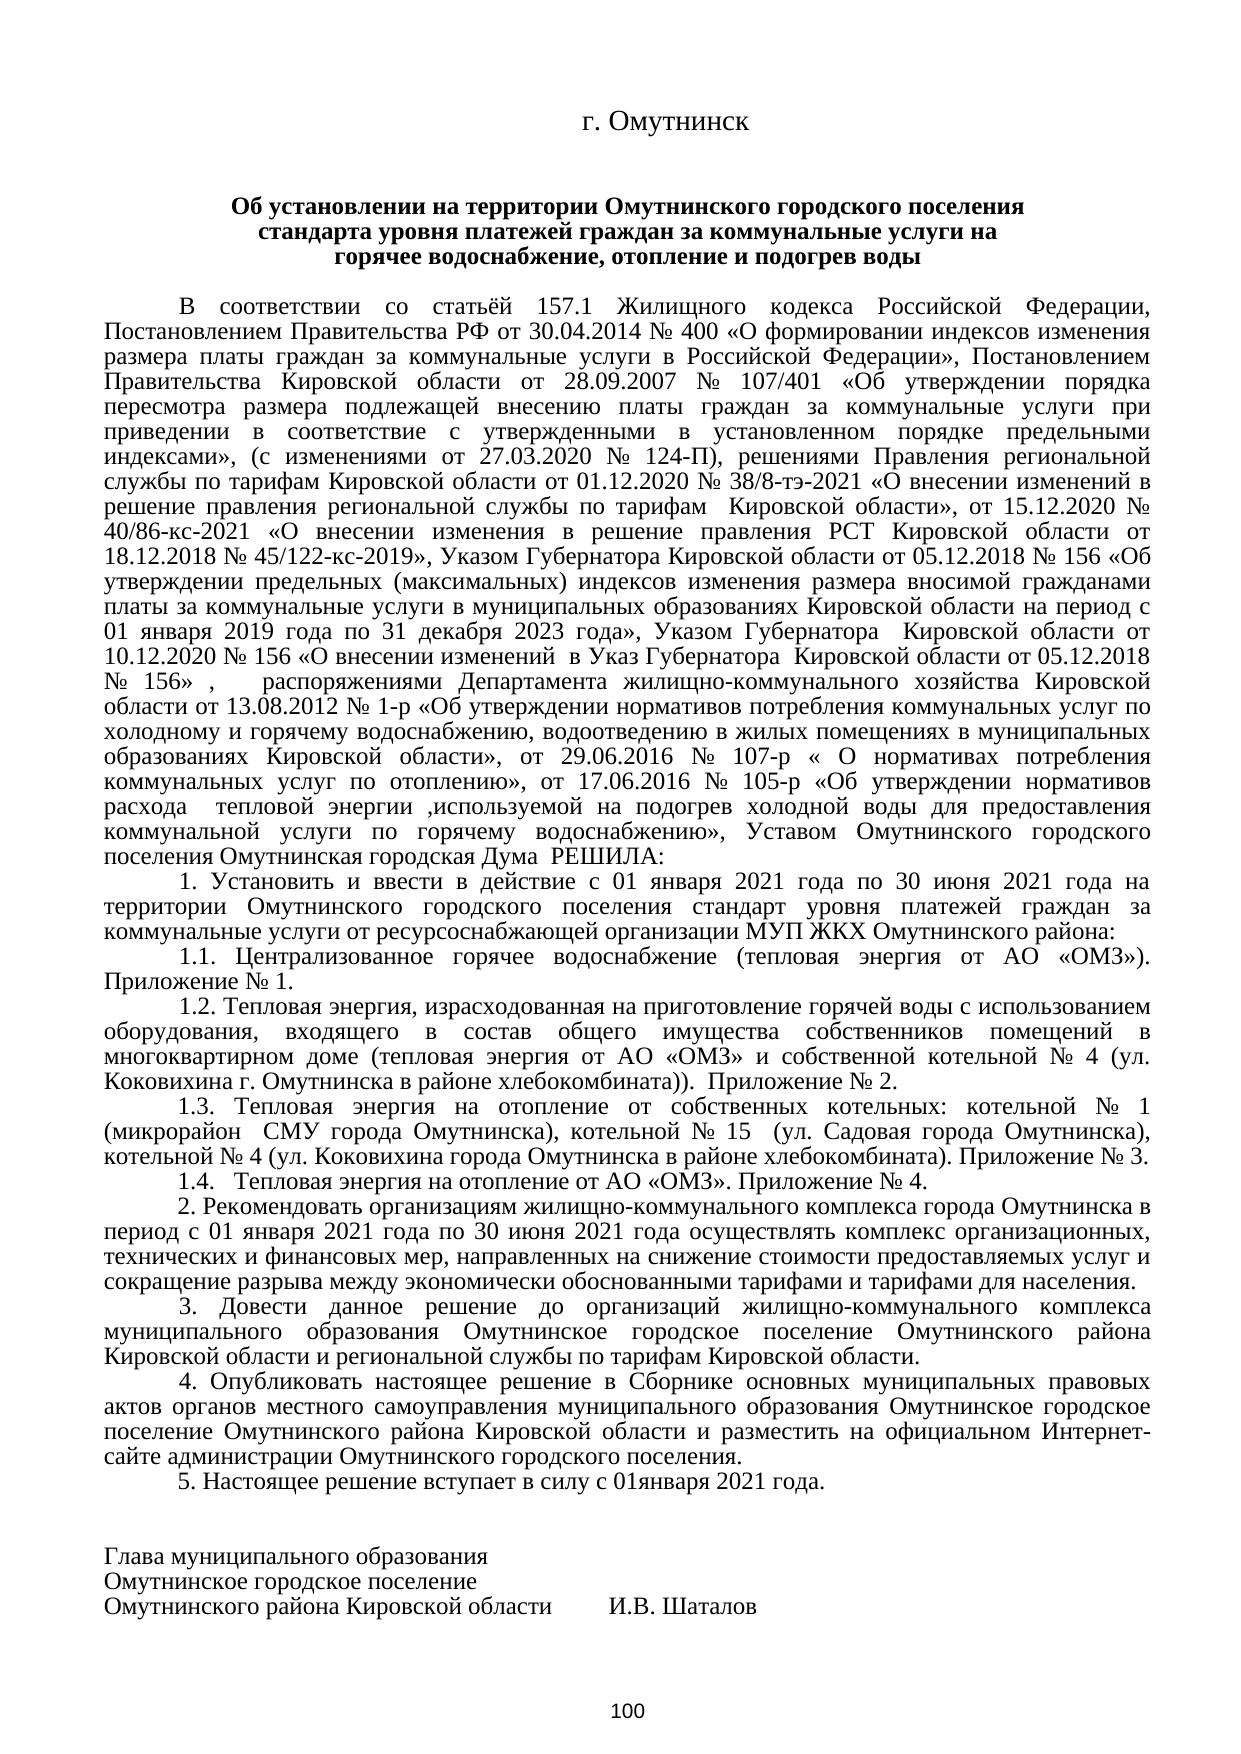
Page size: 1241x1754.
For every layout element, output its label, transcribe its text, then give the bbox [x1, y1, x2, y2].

text В соответствии со статьёй 157.1 Жилищного кодекса Российской Федерации, Постановлением Правительства РФ от 30.04.2014 № 400 «О формировании индексов изменения размера платы граждан за коммунальные услуги в Российской Федерации», Постановлением Правительства Кировской области от 28.09.2007 № 107/401 «Об утверждении порядка пересмотра размера подлежащей внесению платы граждан за коммунальные услуги при приведении в соответствие с утвержденными в установленном порядке предельными индексами», (с изменениями от 27.03.2020 № 124-П), решениями Правления региональной службы по тарифам Кировской области от 01.12.2020 № 38/8-тэ-2021 «О внесении изменений в решение правления региональной службы по тарифам Кировской области», от 15.12.2020 № 40/86-кс-2021 «О внесении изменения в решение правления РСТ Кировской области от 18.12.2018 № 45/122-кс-2019», Указом Губернатора Кировской области от 05.12.2018 № 156 «Об утверждении предельных (максимальных) индексов изменения размера вносимой гражданами платы за коммунальные услуги в муниципальных образованиях Кировской области на период с 01 января 2019 года по 31 декабря 2023 года», Указом Губернатора Кировской области от 10.12.2020 № 156 «О внесении изменений в Указ Губернатора Кировской области от 05.12.2018 № 156» , распоряжениями Департамента жилищно-коммунального хозяйства Кировской области от 13.08.2012 № 1-р «Об утверждении нормативов потребления коммунальных услуг по холодному и горячему водоснабжению, водоотведению в жилых помещениях в муниципальных образованиях Кировской области», от 29.06.2016 № 107-р « О нормативах потребления коммунальных услуг по отоплению», от 17.06.2016 № 105-р «Об утверждении нормативов расхода тепловой энергии ,используемой на подогрев холодной воды для предоставления коммунальной услуги по горячему водоснабжению», Уставом Омутнинского городского поселения Омутнинская городская Дума РЕШИЛА: [103, 294, 1152, 869]
text 5. Настоящее решение вступает в силу с 01января 2021 года. [103, 1469, 1152, 1494]
text Омутнинское городское поселение [103, 1569, 1152, 1594]
text 2. Рекомендовать организациям жилищно-коммунального комплекса города Омутнинска в период с 01 января 2021 года по 30 июня 2021 года осуществлять комплекс организационных, технических и финансовых мер, направленных на снижение стоимости предоставляемых услуг и сокращение разрыва между экономически обоснованными тарифами и тарифами для населения. [103, 1194, 1152, 1294]
text 1.1. Централизованное горячее водоснабжение (тепловая энергия от АО «ОМЗ»). Приложение № 1. [103, 944, 1152, 994]
text Глава муниципального образования [103, 1544, 1152, 1569]
text 1.4. Тепловая энергия на отопление от АО «ОМЗ». Приложение № 4. [103, 1169, 1152, 1194]
text Об установлении на территории Омутнинского городского поселения [103, 194, 1152, 219]
text стандарта уровня платежей граждан за коммунальные услуги на [103, 219, 1152, 244]
text Омутнинского района Кировской области И.В. Шаталов [103, 1594, 1152, 1619]
text 4. Опубликовать настоящее решение в Сборнике основных муниципальных правовых актов органов местного самоуправления муниципального образования Омутнинское городское поселение Омутнинского района Кировской области и разместить на официальном Интернет-сайте администрации Омутнинского городского поселения. [103, 1369, 1152, 1469]
text 3. Довести данное решение до организаций жилищно-коммунального комплекса муниципального образования Омутнинское городское поселение Омутнинского района Кировской области и региональной службы по тарифам Кировской области. [103, 1294, 1152, 1369]
text 1. Установить и ввести в действие с 01 января 2021 года по 30 июня 2021 года на территории Омутнинского городского поселения стандарт уровня платежей граждан за коммунальные услуги от ресурсоснабжающей организации МУП ЖКХ Омутнинского района: [103, 869, 1152, 944]
text г. Омутнинск [103, 103, 1227, 137]
text горячее водоснабжение, отопление и подогрев воды [103, 244, 1152, 269]
text 1.2. Тепловая энергия, израсходованная на приготовление горячей воды с использованием оборудования, входящего в состав общего имущества собственников помещений в многоквартирном доме (тепловая энергия от АО «ОМЗ» и собственной котельной № 4 (ул. Коковихина г. Омутнинска в районе хлебокомбината)). Приложение № 2. [103, 994, 1152, 1094]
text 1.3. Тепловая энергия на отопление от собственных котельных: котельной № 1 (микрорайон СМУ города Омутнинска), котельной № 15 (ул. Садовая города Омутнинска), котельной № 4 (ул. Коковихина города Омутнинска в районе хлебокомбината). Приложение № 3. [103, 1094, 1152, 1169]
